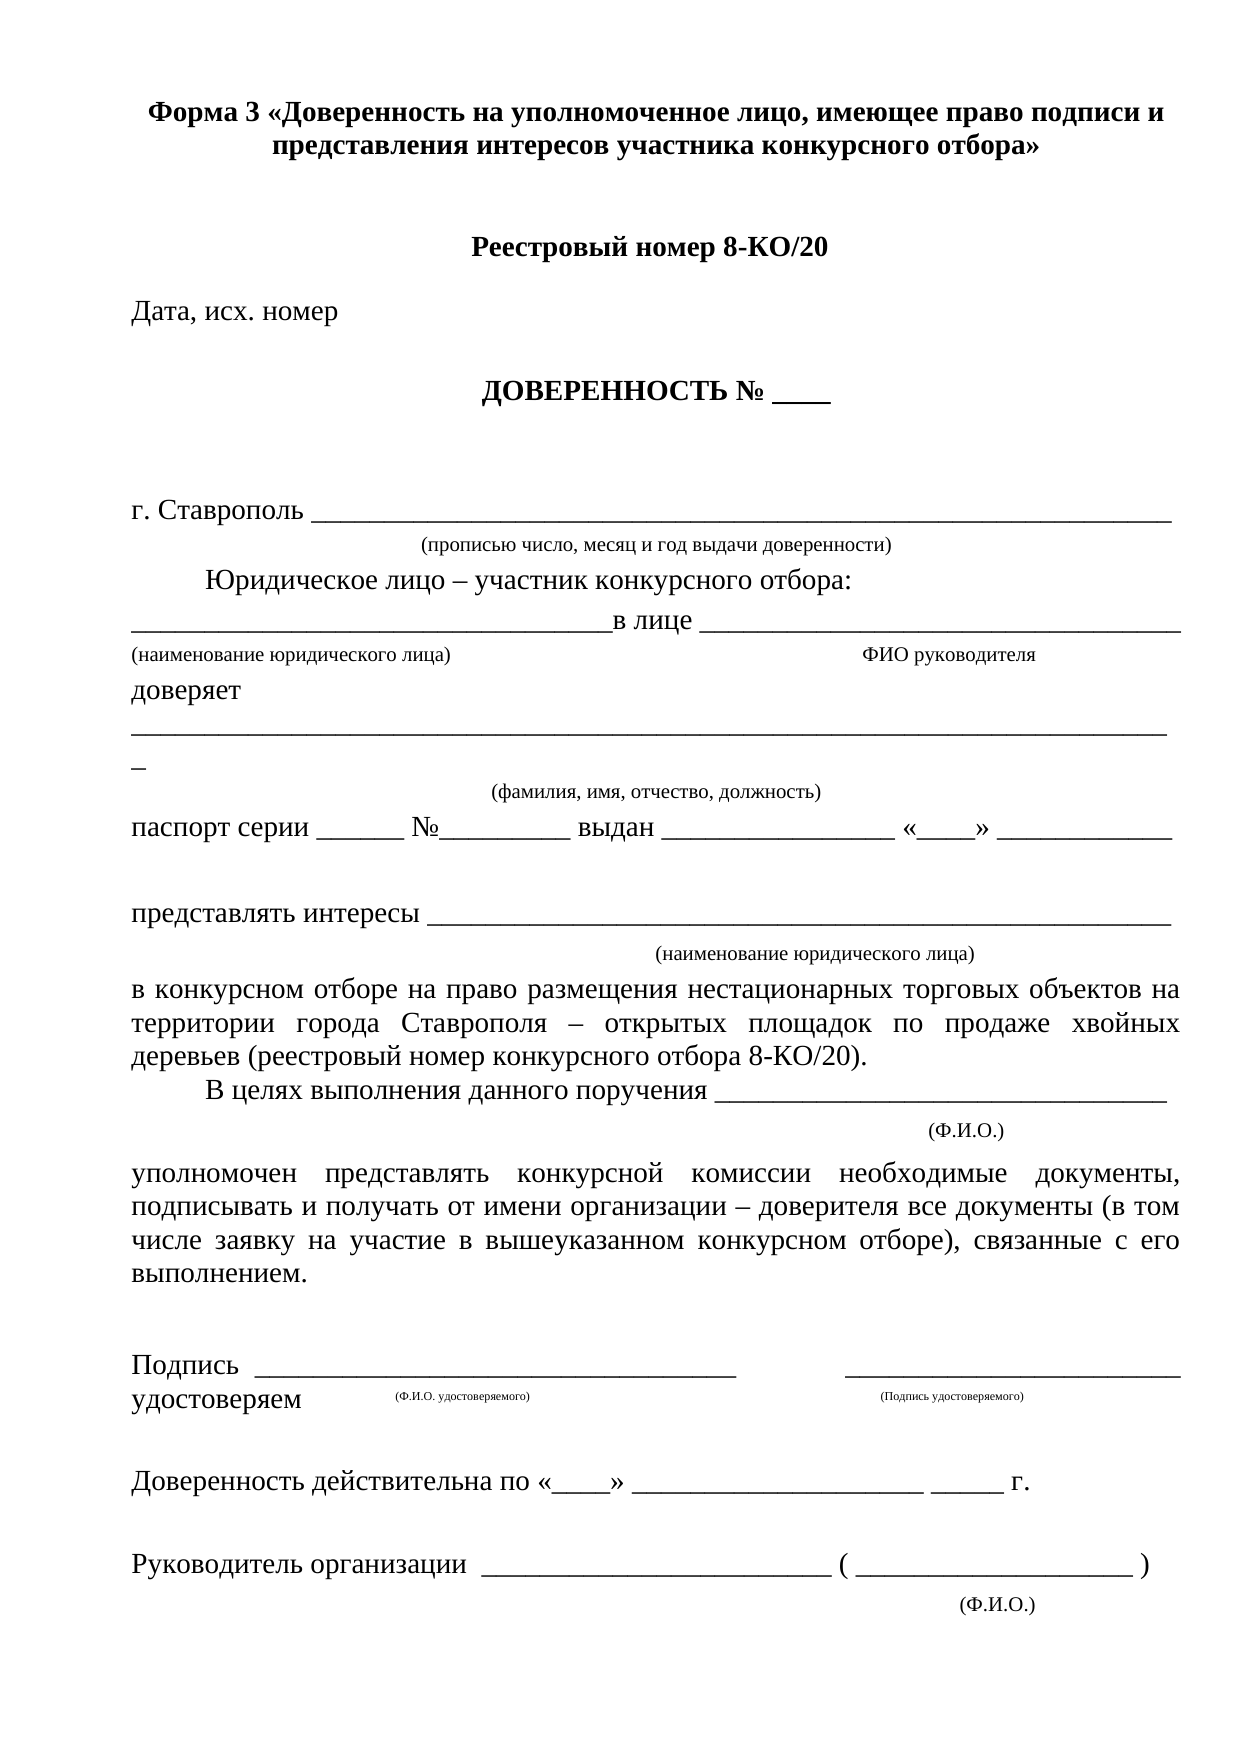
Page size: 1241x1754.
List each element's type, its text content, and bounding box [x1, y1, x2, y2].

text (прописью число, месяц и год выдачи доверенности) [131, 532, 1181, 556]
text Доверенность действительна по «____» ____________________ _____ г. [131, 1463, 1181, 1497]
text Руководитель организации ________________________ ( ___________________ ) [131, 1546, 1181, 1580]
text (наименование юридического лица) [131, 941, 1181, 965]
text представлять интересы ___________________________________________________ [131, 895, 1181, 929]
subtitle Реестровый номер 8-КО/20 [131, 229, 1168, 263]
text _________________________________в лице _________________________________ [131, 602, 1181, 636]
text Подпись _________________________________ _______________________ удостоверяем (Ф.И.О. удостоверяемого) (Подпись удостоверяемого) [131, 1347, 1181, 1414]
text Юридическое лицо – участник конкурсного отбора: [131, 562, 1181, 596]
text Форма 3 «Доверенность на уполномоченное лицо, имеющее право подписи и представления интересов участника конкурсного отбора» [131, 94, 1181, 161]
text уполномочен представлять конкурсной комиссии необходимые документы, подписывать и получать от имени организации – доверителя все документы (в том числе заявку на участие в вышеуказанном конкурсном отборе), связанные с его выполнением. [131, 1155, 1181, 1289]
text ДОВЕРЕННОСТЬ № ____ [131, 373, 1181, 406]
text Дата, исх. номер [131, 293, 1181, 327]
text в конкурсном отборе на право размещения нестационарных торговых объектов на территории города Ставрополя – открытых площадок по продаже хвойных деревьев (реестровый номер конкурсного отбора 8-КО/20). [131, 971, 1181, 1072]
text паспорт серии ______ №_________ выдан ________________ «____» ____________ [131, 809, 1181, 843]
text В целях выполнения данного поручения _______________________________ [131, 1072, 1181, 1106]
text г. Ставрополь ___________________________________________________________ [131, 492, 1181, 526]
text (Ф.И.О.) [131, 1118, 1181, 1142]
text (Ф.И.О.) [131, 1592, 1181, 1616]
text доверяет ________________________________________________________________________ [131, 672, 1181, 773]
text (фамилия, имя, отчество, должность) [131, 779, 1181, 803]
text (наименование юридического лица) ФИО руководителя [131, 642, 1181, 666]
